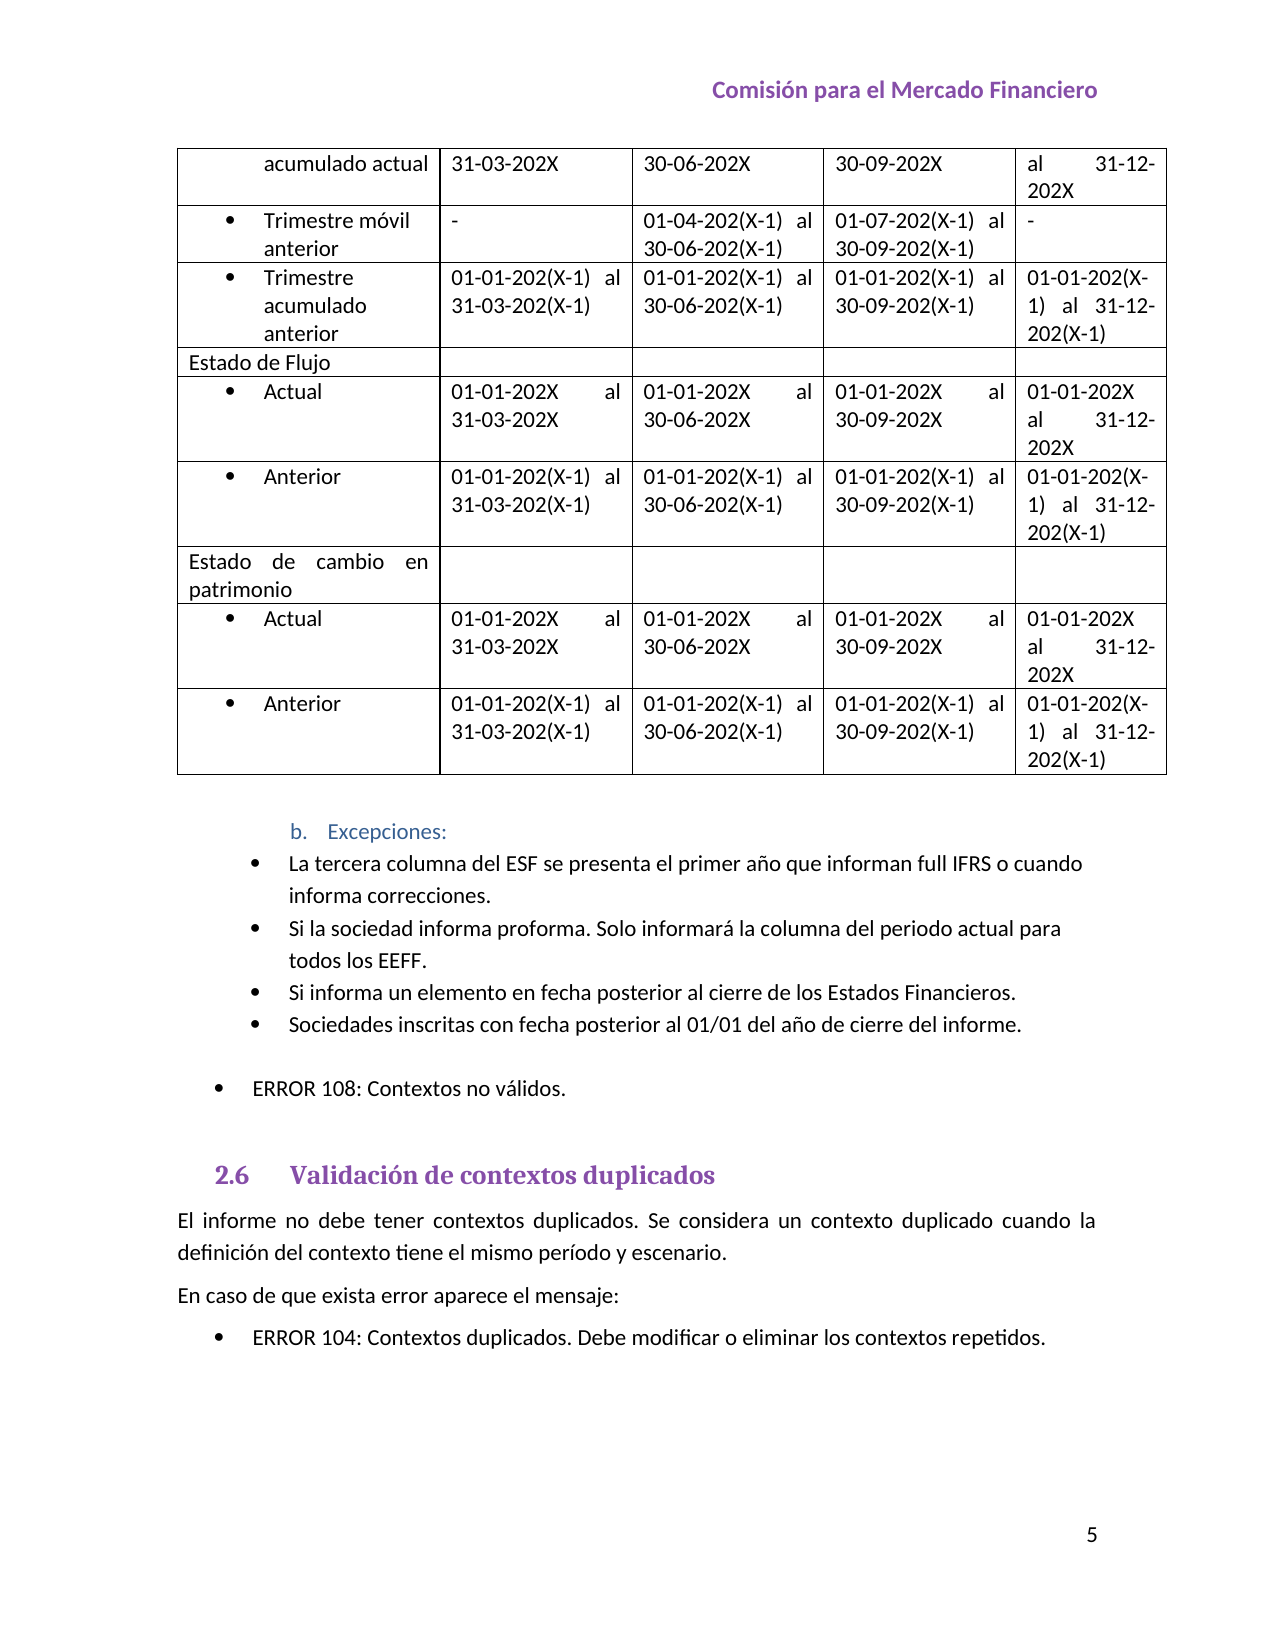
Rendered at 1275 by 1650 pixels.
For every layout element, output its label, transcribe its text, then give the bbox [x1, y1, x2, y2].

list Sociedades inscritas con fecha posterior al 01/01 del año de cierre del informe. [251, 1010, 1098, 1038]
table_cell - [441, 206, 632, 262]
table_cell [441, 547, 632, 603]
table_cell 01-01-202X al 30-09-202X [824, 604, 1015, 688]
table_cell 01-01-202(X-1) al 31-03-202(X-1) [441, 263, 632, 347]
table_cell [441, 149, 632, 205]
list ERROR 104: Contextos duplicados. Debe modificar o eliminar los contextos repetidos. [215, 1323, 1098, 1351]
table_cell 01-01-202(X-1) al 30-09-202(X-1) [824, 689, 1015, 773]
list Si la sociedad informa proforma. Solo informará la columna del periodo actual para todos los EEFF. [251, 914, 1098, 974]
table_cell 01-07-202(X-1) al 30-09-202(X-1) [824, 206, 1015, 262]
table_cell 01-01-202X al 30-06-202X [633, 377, 823, 461]
list Si informa un elemento en fecha posterior al cierre de los Estados Financieros. [251, 978, 1098, 1006]
table_cell [633, 547, 823, 603]
table_cell [633, 348, 823, 376]
table_cell 01-01-202(X-1) al 31-12-202(X-1) [1016, 462, 1166, 546]
table_cell 01-01-202X al 30-09-202X [824, 377, 1015, 461]
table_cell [1016, 149, 1166, 205]
subtitle Validación de contextos duplicados [215, 1160, 1098, 1191]
table_cell 01-01-202X al 30-06-202X [633, 604, 823, 688]
table_cell Actual [178, 377, 439, 461]
list ERROR 108: Contextos no válidos. [215, 1074, 1098, 1103]
table_cell Estado de Flujo [178, 348, 439, 376]
table_cell 01-01-202(X-1) al 30-06-202(X-1) [633, 263, 823, 347]
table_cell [824, 149, 1015, 205]
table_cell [633, 149, 823, 205]
table_cell 01-01-202(X-1) al 30-06-202(X-1) [633, 689, 823, 773]
table_cell 01-01-202(X-1) al 30-09-202(X-1) [824, 462, 1015, 546]
table_cell [824, 547, 1015, 603]
table_cell 01-01-202(X-1) al 31-12-202(X-1) [1016, 263, 1166, 347]
text El informe no debe tener contextos duplicados. Se considera un contexto duplicado cuando la definición del contexto tiene el mismo período y escenario. [177, 1206, 1098, 1266]
table_cell 01-01-202(X-1) al 31-12-202(X-1) [1016, 689, 1166, 773]
table_cell [1016, 348, 1166, 376]
table_cell Trimestre acumulado anterior [178, 263, 439, 347]
table_cell 01-01-202X al 31-03-202X [441, 377, 632, 461]
table_cell 01-01-202X al 31-12-202X [1016, 604, 1166, 688]
table_cell Anterior [178, 689, 439, 773]
table_cell 01-01-202X al 31-03-202X [441, 604, 632, 688]
table_cell 01-01-202X al 31-12-202X [1016, 377, 1166, 461]
table_cell Actual [178, 604, 439, 688]
table_cell 01-01-202(X-1) al 30-06-202(X-1) [633, 462, 823, 546]
list Excepciones: [290, 817, 1098, 845]
table_cell Anterior [178, 462, 439, 546]
table_cell 01-01-202(X-1) al 30-09-202(X-1) [824, 263, 1015, 347]
table_cell [1016, 547, 1166, 603]
table_cell 01-01-202(X-1) al 31-03-202(X-1) [441, 462, 632, 546]
table_cell Trimestre móvil anterior [178, 206, 439, 262]
table_cell [441, 348, 632, 376]
table_cell - [1016, 206, 1166, 262]
text En caso de que exista error aparece el mensaje: [177, 1281, 1098, 1309]
table_cell [824, 348, 1015, 376]
list La tercera columna del ESF se presenta el primer año que informan full IFRS o cuando informa correcciones. [251, 849, 1098, 909]
table_cell 01-04-202(X-1) al 30-06-202(X-1) [633, 206, 823, 262]
table_cell 01-01-202(X-1) al 31-03-202(X-1) [441, 689, 632, 773]
table_cell Estado de cambio en patrimonio [178, 547, 439, 603]
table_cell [178, 149, 439, 205]
